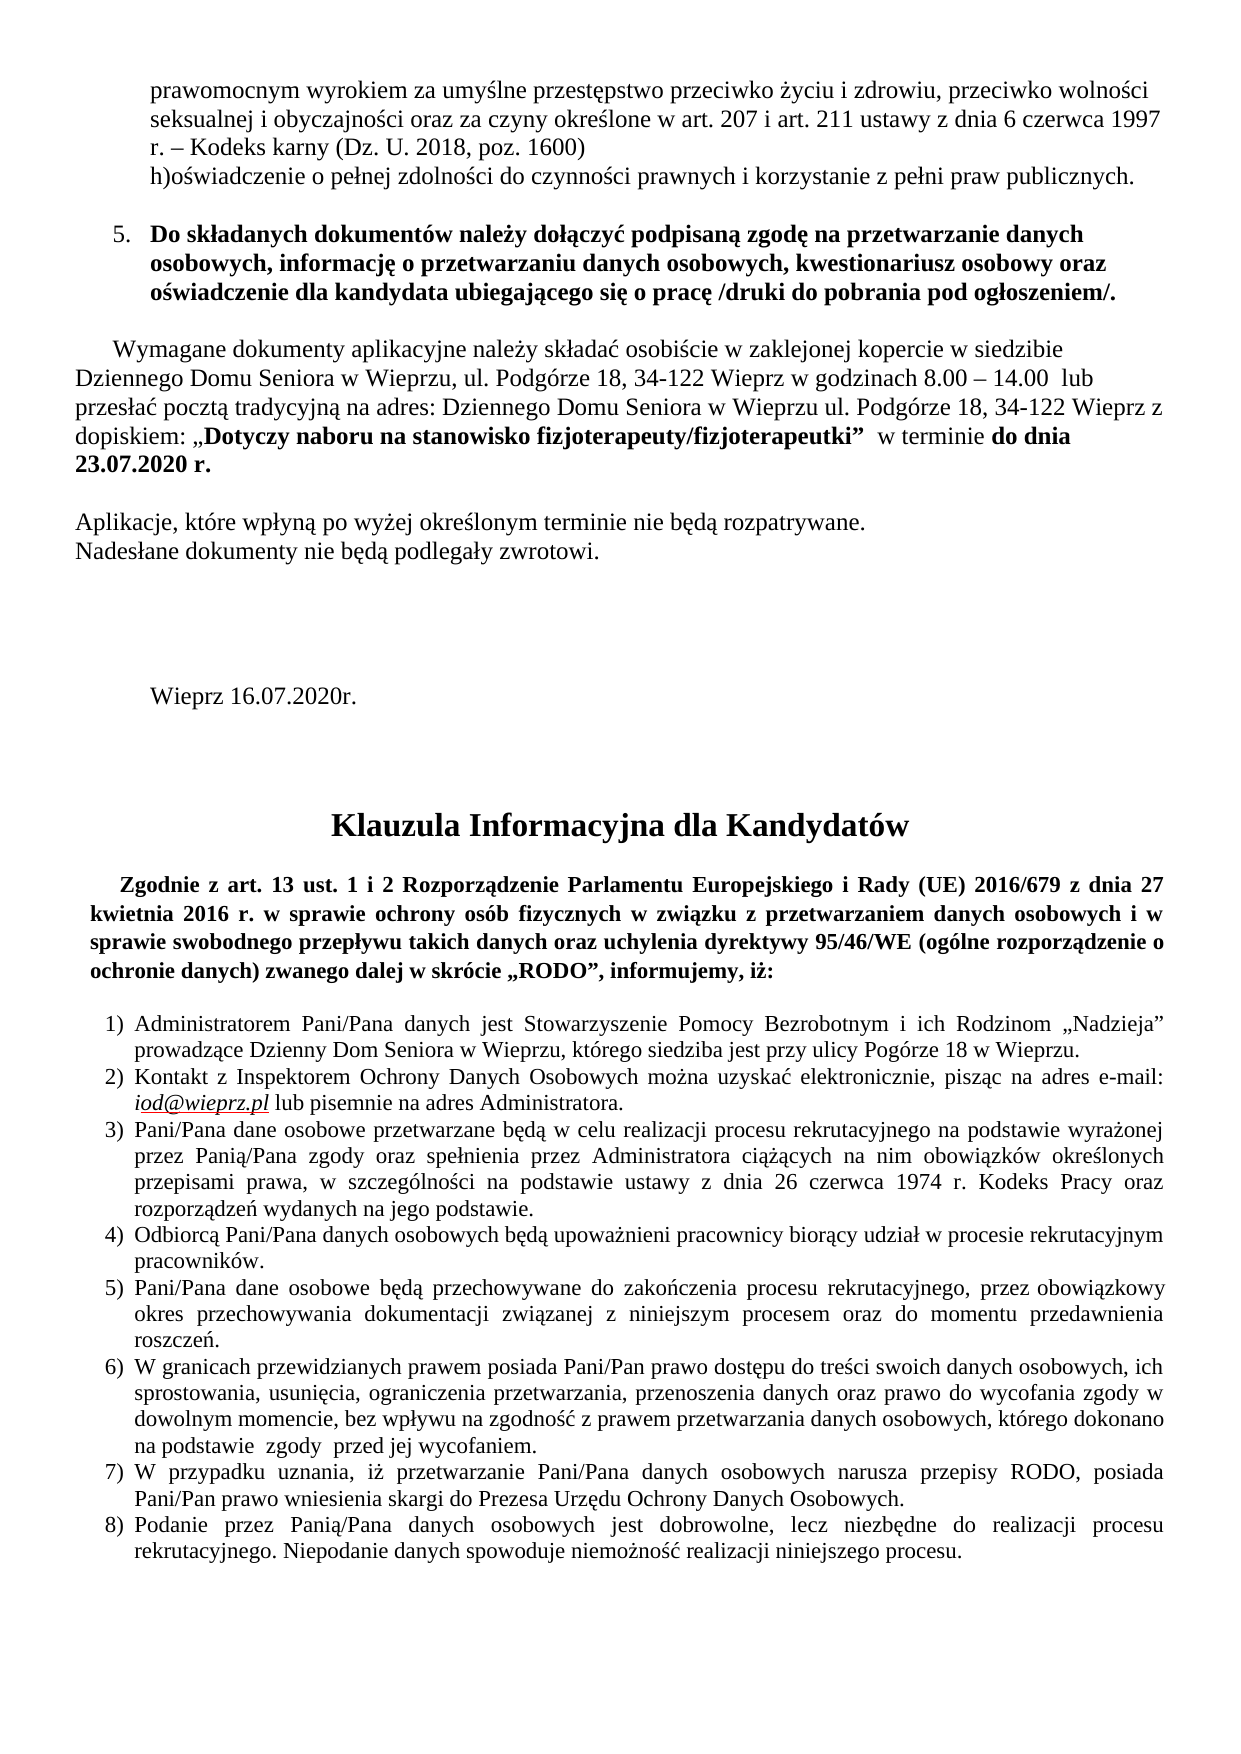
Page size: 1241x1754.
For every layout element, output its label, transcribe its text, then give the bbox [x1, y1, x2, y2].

list Pani/Pana dane osobowe przetwarzane będą w celu realizacji procesu rekrutacyjnego na podstawie wyrażonej przez Panią/Pana zgody oraz spełnienia przez Administratora ciążących na nim obowiązków określonych przepisami prawa, w szczególności na podstawie ustawy z dnia 26 czerwca 1974 r. Kodeks Pracy oraz rozporządzeń wydanych na jego podstawie. [104, 1116, 1165, 1221]
list Wieprz 16.07.2020r. [150, 681, 1165, 709]
text Zgodnie z art. 13 ust. 1 i 2 Rozporządzenie Parlamentu Europejskiego i Rady (UE) 2016/679 z dnia 27 kwietnia 2016 r. w sprawie ochrony osób fizycznych w związku z przetwarzaniem danych osobowych i w sprawie swobodnego przepływu takich danych oraz uchylenia dyrektywy 95/46/WE (ogólne rozporządzenie o ochronie danych) zwanego dalej w skrócie „RODO”, informujemy, iż: [90, 871, 1165, 983]
list Pani/Pana dane osobowe będą przechowywane do zakończenia procesu rekrutacyjnego, przez obowiązkowy okres przechowywania dokumentacji związanej z niniejszym procesem oraz do momentu przedawnienia roszczeń. [104, 1274, 1165, 1353]
text Nadesłane dokumenty nie będą podlegały zwrotowi. [75, 536, 1165, 565]
text Klauzula Informacyjna dla Kandydatów [75, 805, 1165, 843]
list Podanie przez Panią/Pana danych osobowych jest dobrowolne, lecz niezbędne do realizacji procesu rekrutacyjnego. Niepodanie danych spowoduje niemożność realizacji niniejszego procesu. [104, 1511, 1165, 1564]
list Administratorem Pani/Pana danych jest Stowarzyszenie Pomocy Bezrobotnym i ich Rodzinom „Nadzieja” prowadzące Dzienny Dom Seniora w Wieprzu, którego siedziba jest przy ulicy Pogórze 18 w Wieprzu. [104, 1010, 1165, 1063]
list W granicach przewidzianych prawem posiada Pani/Pan prawo dostępu do treści swoich danych osobowych, ich sprostowania, usunięcia, ograniczenia przetwarzania, przenoszenia danych oraz prawo do wycofania zgody w dowolnym momencie, bez wpływu na zgodność z prawem przetwarzania danych osobowych, którego dokonano na podstawie zgody przed jej wycofaniem. [104, 1353, 1165, 1458]
list Do składanych dokumentów należy dołączyć podpisaną zgodę na przetwarzanie danych osobowych, informację o przetwarzaniu danych osobowych, kwestionariusz osobowy oraz oświadczenie dla kandydata ubiegającego się o pracę /druki do pobrania pod ogłoszeniem/. [112, 219, 1165, 305]
list Odbiorcą Pani/Pana danych osobowych będą upoważnieni pracownicy biorący udział w procesie rekrutacyjnym pracowników. [104, 1221, 1165, 1274]
text Wymagane dokumenty aplikacyjne należy składać osobiście w zaklejonej kopercie w siedzibie Dziennego Domu Seniora w Wieprzu, ul. Podgórze 18, 34-122 Wieprz w godzinach 8.00 – 14.00 lub przesłać pocztą tradycyjną na adres: Dziennego Domu Seniora w Wieprzu ul. Podgórze 18, 34-122 Wieprz z dopiskiem: „Dotyczy naboru na stanowisko fizjoterapeuty/fizjoterapeutki” w terminie do dnia 23.07.2020 r. [75, 334, 1165, 478]
list Kontakt z Inspektorem Ochrony Danych Osobowych można uzyskać elektronicznie, pisząc na adres e-mail: iod@wieprz.pl lub pisemnie na adres Administratora. [104, 1063, 1165, 1116]
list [112, 75, 1165, 161]
text Aplikacje, które wpłyną po wyżej określonym terminie nie będą rozpatrywane. [75, 507, 1165, 536]
text h)oświadczenie o pełnej zdolności do czynności prawnych i korzystanie z pełni praw publicznych. [150, 161, 1165, 190]
list W przypadku uznania, iż przetwarzanie Pani/Pana danych osobowych narusza przepisy RODO, posiada Pani/Pan prawo wniesienia skargi do Prezesa Urzędu Ochrony Danych Osobowych. [104, 1458, 1165, 1511]
